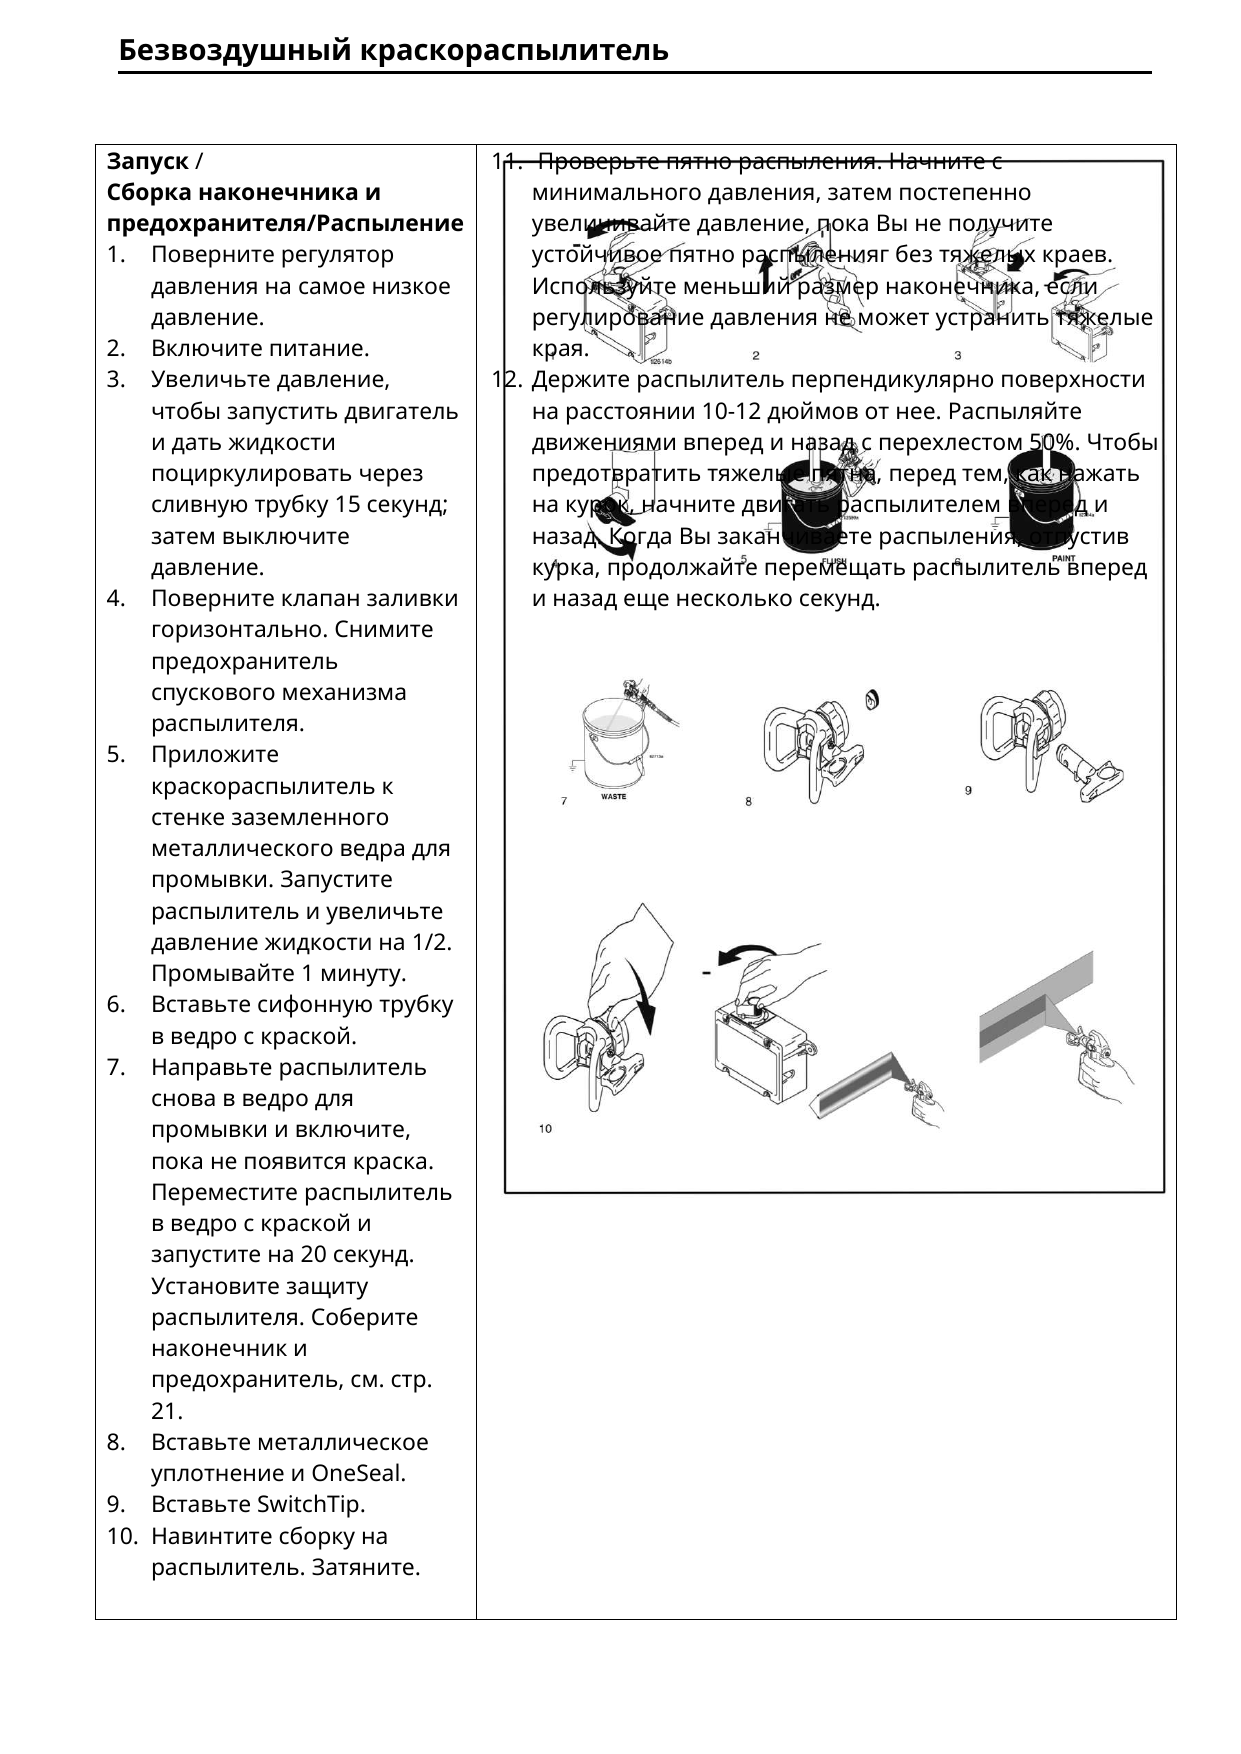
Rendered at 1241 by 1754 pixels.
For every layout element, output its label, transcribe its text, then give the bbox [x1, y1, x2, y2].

table_header Проверьте пятно распыления. Начните с минимального давления, затем постепенно увеличивайте давление, пока Вы не получите устойчивое пятно распыленияг без тяжелых краев. Используйте меньший размер наконечника, если регулирование давления не может устранить тяжелые края. Держите распылитель перпендикулярно поверхности на расстоянии 10-12 дюймов от нее. Распыляйте движениями вперед и назад с перехлестом 50%. Чтобы предотвратить тяжелые пятна, перед тем, как нажать на курок, начните двигать распылителем вперед и назад. Когда Вы заканчиваете распыления, отпустив курка, продолжайте перемещать распылитель вперед и назад еще несколько секунд. [477, 145, 1176, 1619]
table_header Запуск / Сборка наконечника и предохранителя/Распыление Поверните регулятор давления на самое низкое давление. Включите питание. Увеличьте давление, чтобы запустить двигатель и дать жидкости поциркулировать через сливную трубку 15 секунд; затем выключите давление. Поверните клапан заливки горизонтально. Снимите предохранитель спускового механизма распылителя. Приложите краскораспылитель к стенке заземленного металлического ведра для промывки. Запустите распылитель и увеличьте давление жидкости на 1/2. Промывайте 1 минуту. Вставьте сифонную трубку в ведро с краской. Направьте распылитель снова в ведро для промывки и включите, пока не появится краска. Переместите распылитель в ведро с краской и запустите на 20 секунд. Установите защиту распылителя. Соберите наконечник и предохранитель, см. стр. 21. Вставьте металлическое уплотнение и OneSeal. Вставьте SwitchTip. Навинтите сборку на распылитель. Затяните. [96, 145, 476, 1619]
